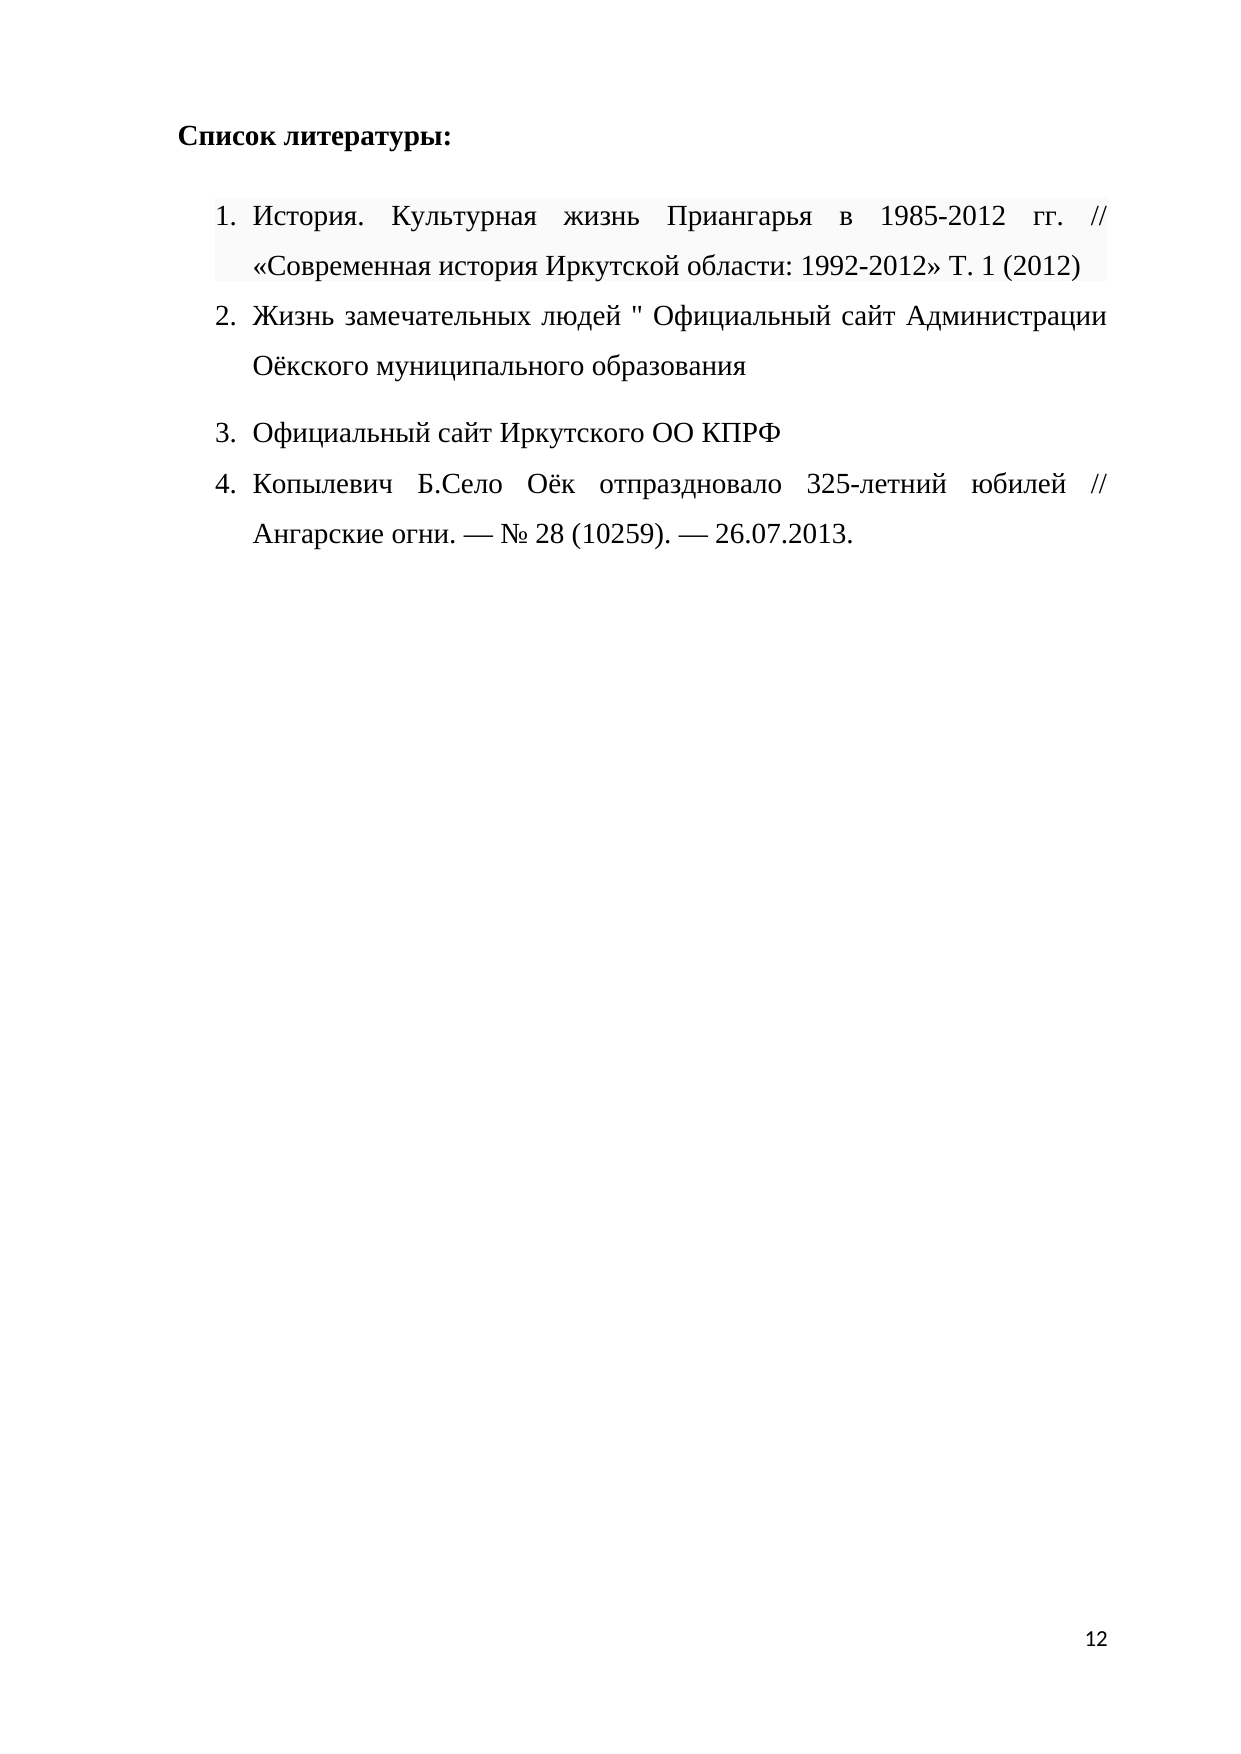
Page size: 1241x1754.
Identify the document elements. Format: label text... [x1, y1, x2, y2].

list Официальный сайт Иркутского ОО КПРФ [215, 416, 1107, 449]
list Копылевич Б.Село Оёк отпраздновало 325-летний юбилей // Ангарские огни. — № 28 (10259). — 26.07.2013. [215, 466, 1107, 550]
list История. Культурная жизнь Приангарья в 1985-2012 гг. // «Современная история Иркутской области: 1992-2012» Т. 1 (2012) [215, 198, 1107, 281]
list Жизнь замечательных людей " Официальный сайт Администрации Оёкского муниципального образования [215, 298, 1107, 382]
text Список литературы: [177, 118, 1107, 152]
